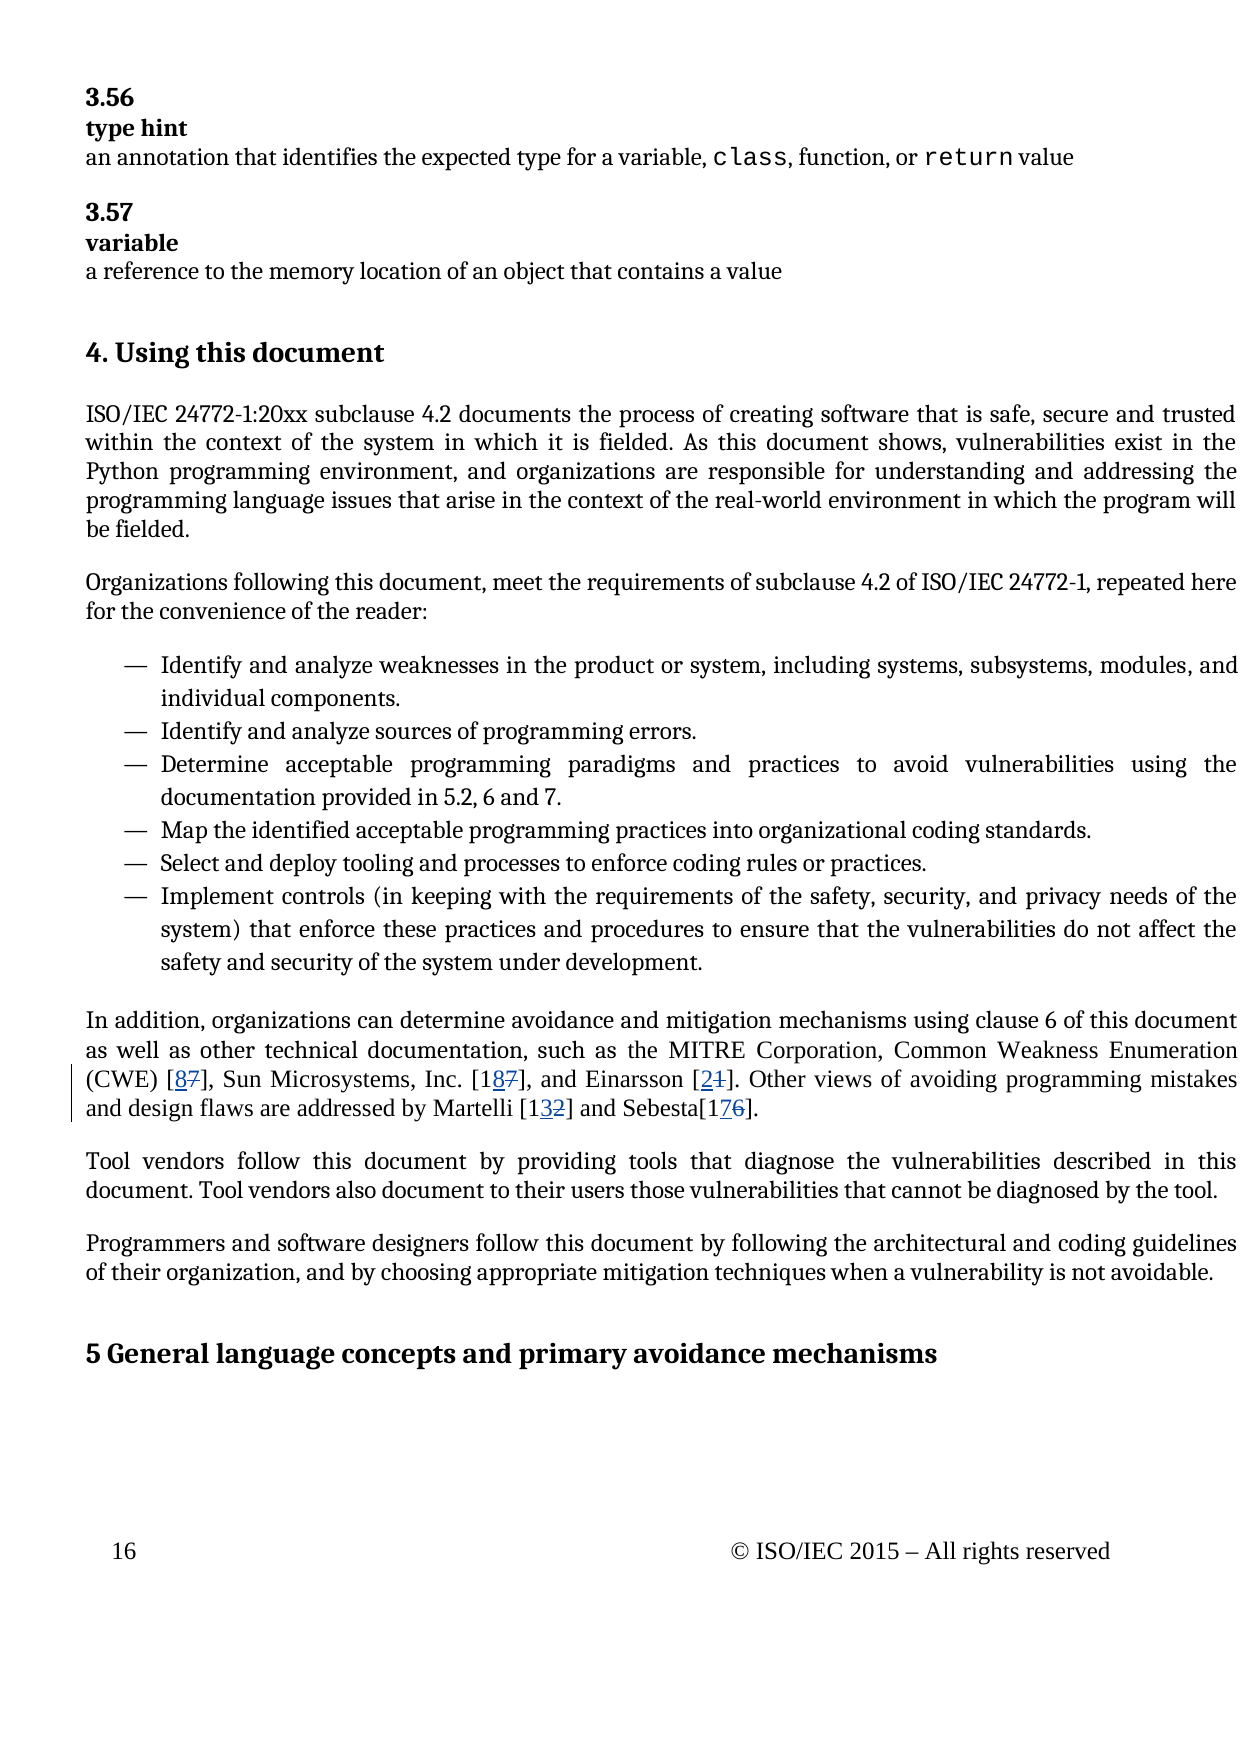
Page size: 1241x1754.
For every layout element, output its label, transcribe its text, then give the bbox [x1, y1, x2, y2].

text Programmers and software designers follow this document by following the architectural and coding guidelines of their organization, and by choosing appropriate mitigation techniques when a vulnerability is not avoidable. [86, 1229, 1238, 1287]
list Select and deploy tooling and processes to enforce coding rules or practices. [123, 849, 1238, 878]
list Identify and analyze weaknesses in the product or system, including systems, subsystems, modules, and individual components. [123, 651, 1238, 713]
subtitle 5 General language concepts and primary avoidance mechanisms [86, 1337, 1238, 1370]
text a reference to the memory location of an object that contains a value [86, 257, 1238, 286]
list Identify and analyze sources of programming errors. [123, 717, 1238, 746]
list Map the identified acceptable programming practices into organizational coding standards. [123, 816, 1238, 845]
subtitle type hint [86, 114, 1238, 142]
text Organizations following this document, meet the requirements of subclause 4.2 of ISO/IEC 24772-1, repeated here for the convenience of the reader: [86, 568, 1238, 626]
subtitle variable [86, 228, 1238, 257]
subtitle 4. Using this document [86, 336, 1238, 369]
subtitle 3.57 [86, 197, 1238, 228]
text Tool vendors follow this document by providing tools that diagnose the vulnerabilities described in this document. Tool vendors also document to their users those vulnerabilities that cannot be diagnosed by the tool. [86, 1147, 1238, 1204]
list Implement controls (in keeping with the requirements of the safety, security, and privacy needs of the system) that enforce these practices and procedures to ensure that the vulnerabilities do not affect the safety and security of the system under development. [123, 882, 1238, 977]
list Determine acceptable programming paradigms and practices to avoid vulnerabilities using the documentation provided in 5.2, 6 and 7. [123, 750, 1238, 812]
subtitle 3.56 [86, 82, 1238, 114]
text ISO/IEC 24772-1:20xx subclause 4.2 documents the process of creating software that is safe, secure and trusted within the context of the system in which it is fielded. As this document shows, vulnerabilities exist in the Python programming environment, and organizations are responsible for understanding and addressing the programming language issues that arise in the context of the real-world environment in which the program will be fielded. [86, 399, 1238, 543]
text In addition, organizations can determine avoidance and mitigation mechanisms using clause 6 of this document as well as other technical documentation, such as the MITRE Corporation, Common Weakness Enumeration (CWE) [], Sun Microsystems, Inc. [1], and Einarsson []. Other views of avoiding programming mistakes and design flaws are addressed by Martelli [1] and Sebesta[1]. [86, 1006, 1238, 1122]
text an annotation that identifies the expected type for a variable, class, function, or return value [86, 142, 1238, 172]
